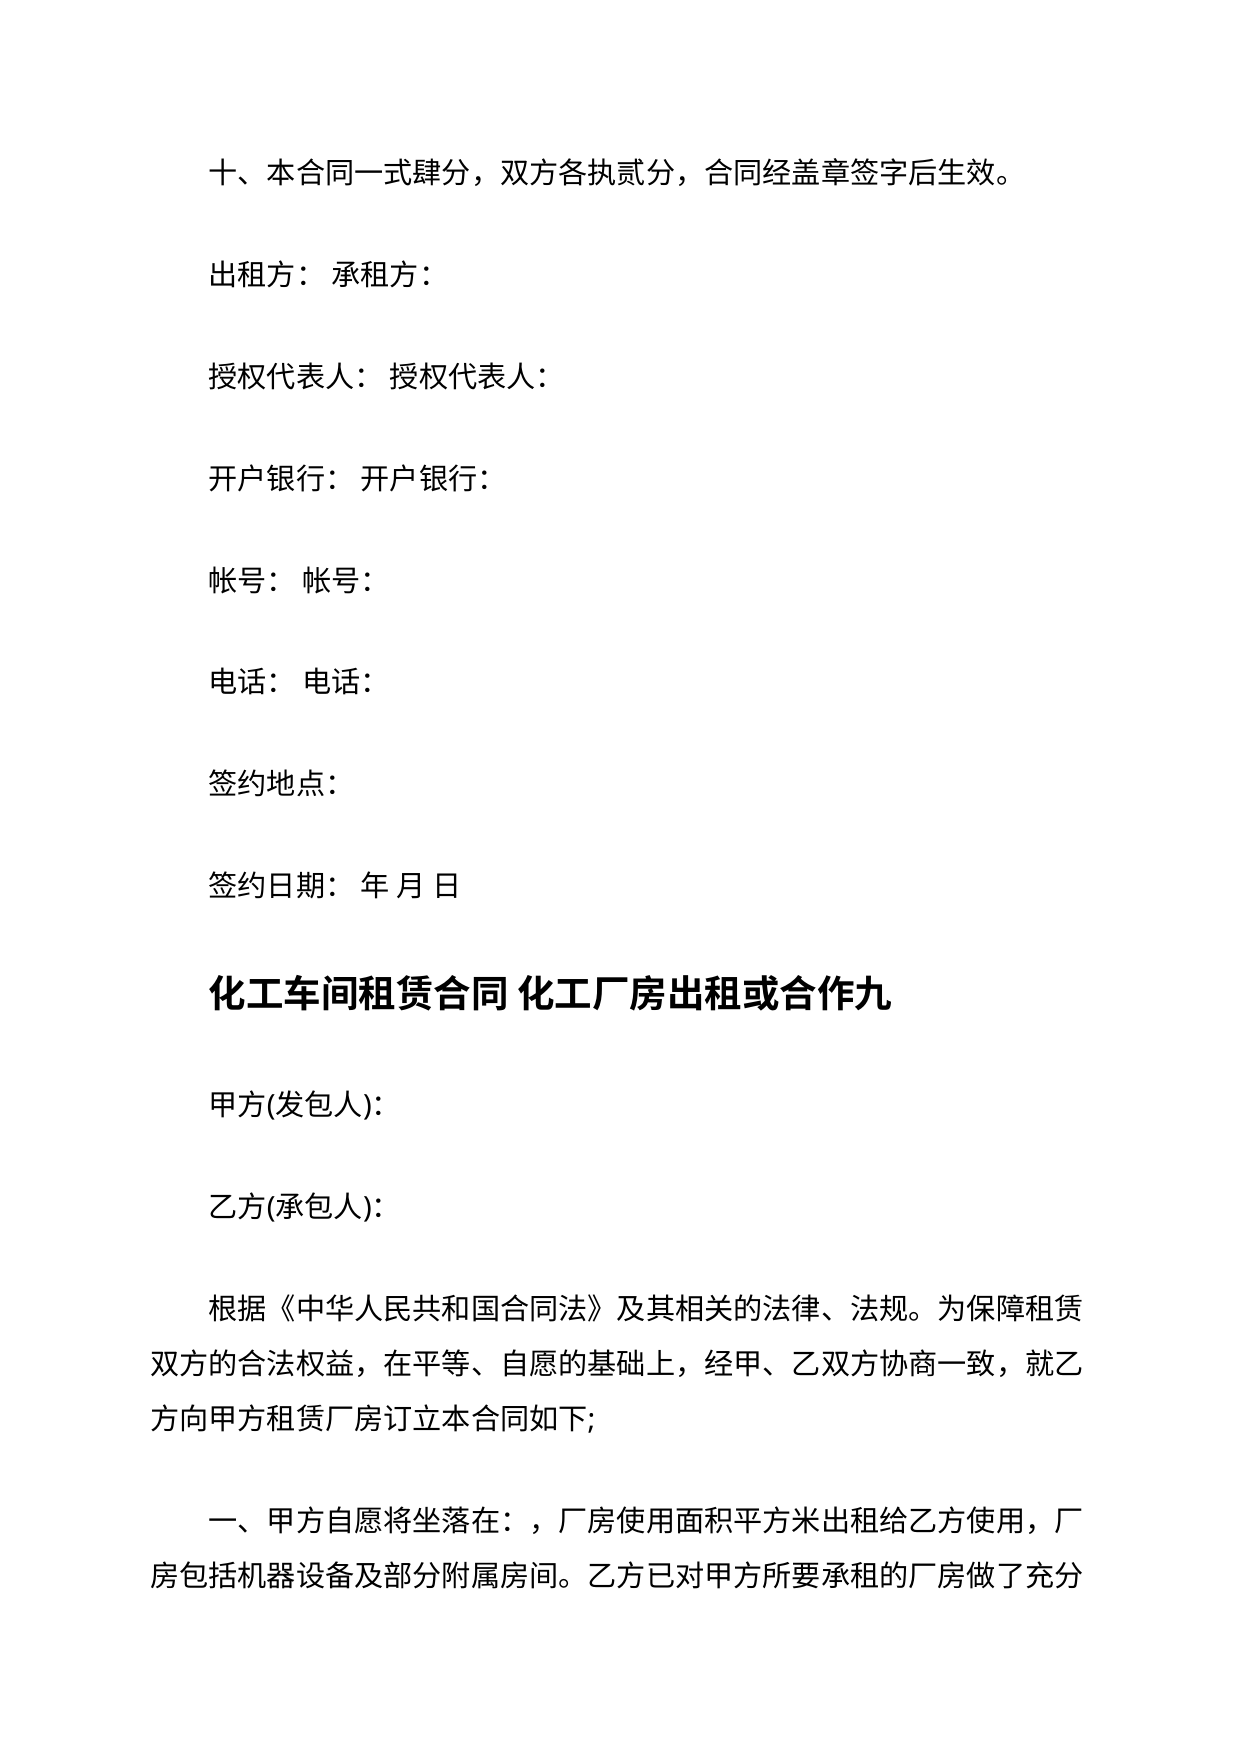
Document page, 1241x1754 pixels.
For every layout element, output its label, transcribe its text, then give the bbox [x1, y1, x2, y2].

text 签约地点： [150, 761, 1090, 803]
text 授权代表人： 授权代表人： [150, 353, 1090, 396]
text 根据《中华人民共和国合同法》及其相关的法律、法规。为保障租赁双方的合法权益，在平等、自愿的基础上，经甲、乙双方协商一致，就乙方向甲方租赁厂房订立本合同如下; [150, 1286, 1090, 1438]
text 签约日期： 年 月 日 [150, 862, 1090, 905]
text 甲方(发包人)： [150, 1082, 1090, 1124]
text 十、本合同一式肆分，双方各执贰分，合同经盖章签字后生效。 [150, 150, 1090, 192]
text 开户银行： 开户银行： [150, 455, 1090, 498]
text 出租方： 承租方： [150, 252, 1090, 294]
text 电话： 电话： [150, 659, 1090, 701]
text 化工车间租赁合同 化工厂房出租或合作九 [150, 964, 1090, 1018]
text 帐号： 帐号： [150, 557, 1090, 599]
text 乙方(承包人)： [150, 1183, 1090, 1226]
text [150, 1497, 1090, 1594]
